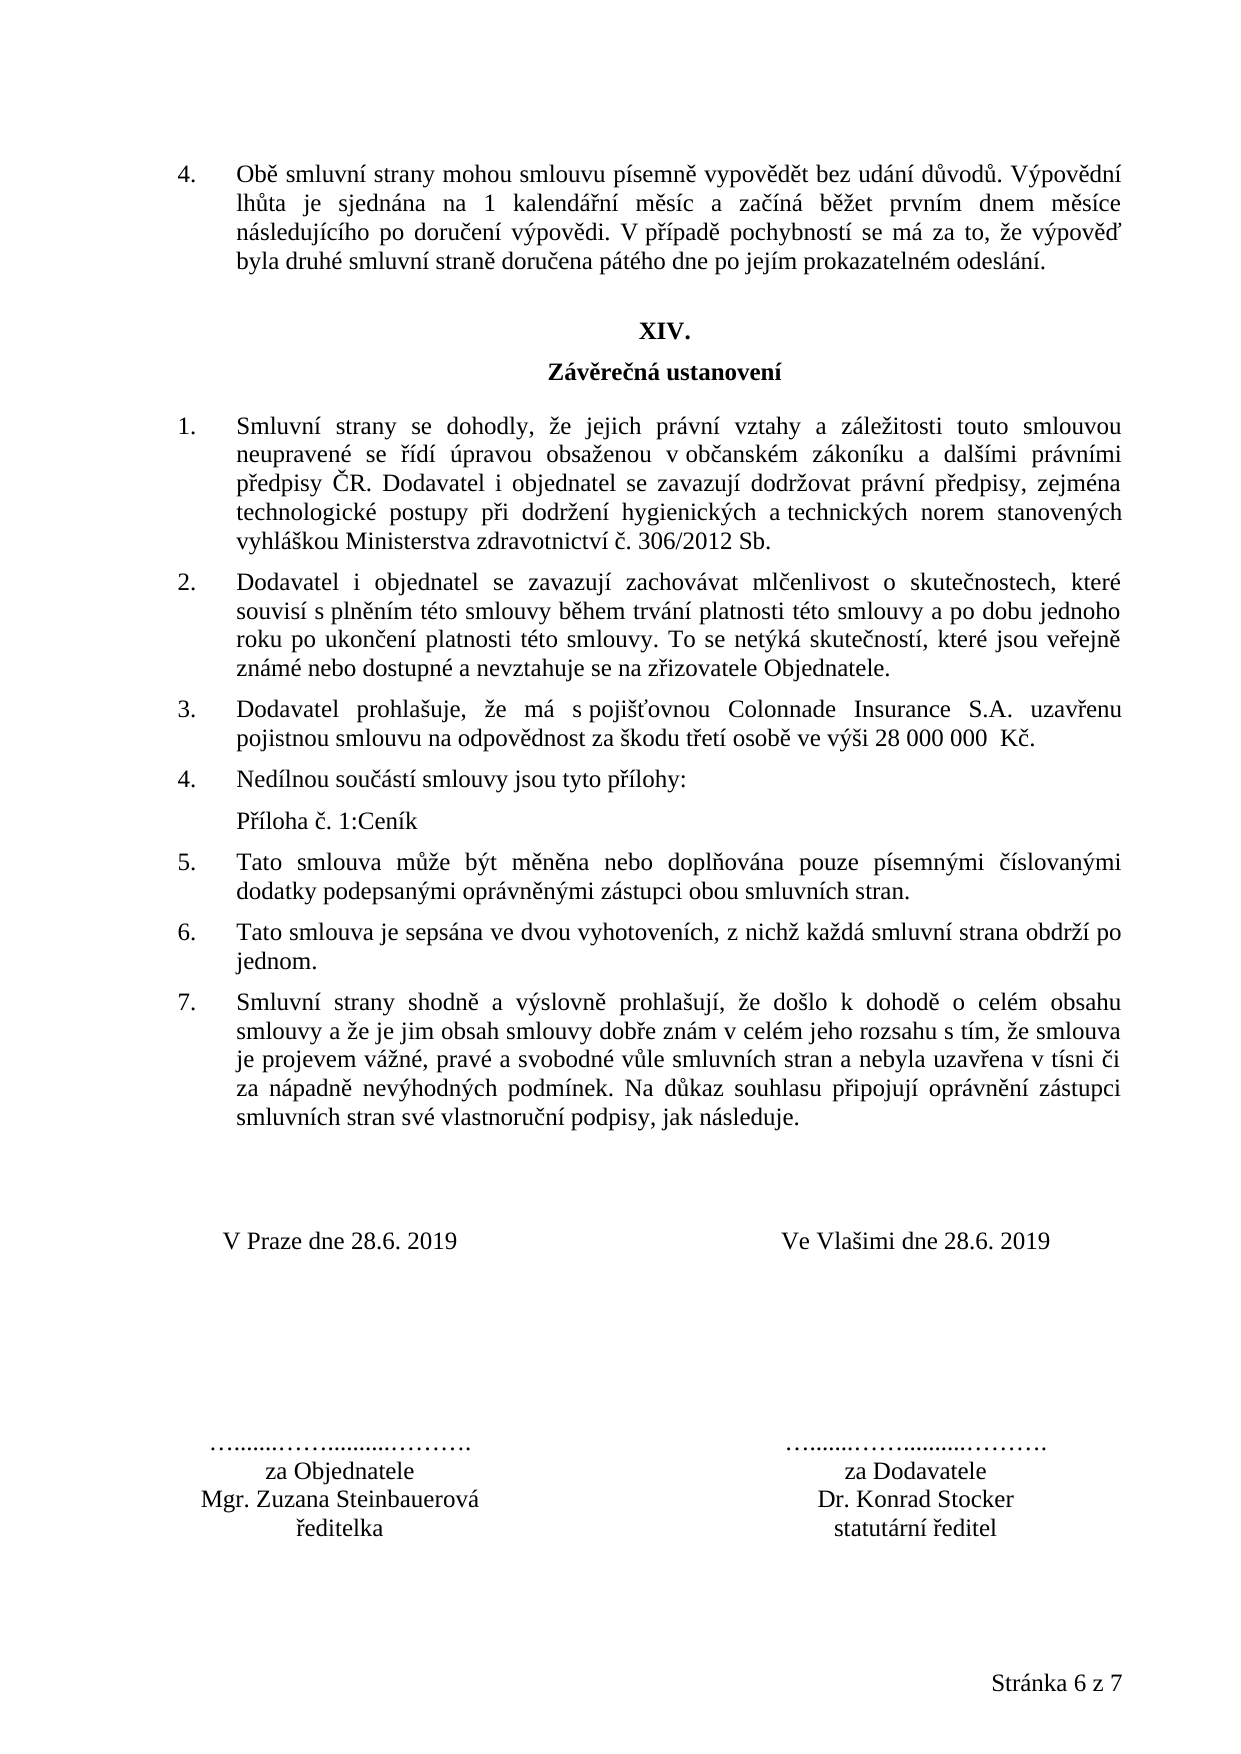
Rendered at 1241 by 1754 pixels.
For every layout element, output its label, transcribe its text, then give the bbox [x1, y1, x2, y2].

list Dodavatel prohlašuje, že má s pojišťovnou Colonnade Insurance S.A. uzavřenu pojistnou smlouvu na odpovědnost za škodu třetí osobě ve výši 28 000 000 Kč. [177, 694, 1122, 752]
text Závěrečná ustanovení [207, 357, 1122, 386]
text Mgr. Zuzana Steinbauerová Dr. Konrad Stocker [177, 1484, 1122, 1513]
text za Objednatele za Dodavatele [177, 1456, 1122, 1484]
list Dodavatel i objednatel se zavazují zachovávat mlčenlivost o skutečnostech, které souvisí s plněním této smlouvy během trvání platnosti této smlouvy a po dobu jednoho roku po ukončení platnosti této smlouvy. To se netýká skutečností, které jsou veřejně známé nebo dostupné a nevztahuje se na zřizovatele Objednatele. [177, 567, 1122, 682]
text 4. Obě smluvní strany mohou smlouvu písemně vypovědět bez udání důvodů. Výpovědní lhůta je sjednána na 1 kalendářní měsíc a začíná běžet prvním dnem měsíce následujícího po doručení výpovědi. V případě pochybností se má za to, že výpověď byla druhé smluvní straně doručena pátého dne po jejím prokazatelném odeslání. [177, 159, 1122, 274]
text V Praze dne 28.6. 2019 Ve Vlašimi dne 28.6. 2019 [177, 1226, 1122, 1254]
text XIV. [207, 316, 1122, 344]
list Smluvní strany se dohodly, že jejich právní vztahy a záležitosti touto smlouvou neupravené se řídí úpravou obsaženou v občanském zákoníku a dalšími právními předpisy ČR. Dodavatel i objednatel se zavazují dodržovat právní předpisy, zejména technologické postupy při dodržení hygienických a technických norem stanovených vyhláškou Ministerstva zdravotnictví č. 306/2012 Sb. [177, 411, 1122, 554]
list Tato smlouva může být měněna nebo doplňována pouze písemnými číslovanými dodatky podepsanými oprávněnými zástupci obou smluvních stran. [177, 847, 1122, 904]
list Nedílnou součástí smlouvy jsou tyto přílohy: [177, 764, 1122, 793]
list Smluvní strany shodně a výslovně prohlašují, že došlo k dohodě o celém obsahu smlouvy a že je jim obsah smlouvy dobře znám v celém jeho rozsahu s tím, že smlouva je projevem vážné, pravé a svobodné vůle smluvních stran a nebyla uzavřena v tísni či za nápadně nevýhodných podmínek. Na důkaz souhlasu připojují oprávnění zástupci smluvních stran své vlastnoruční podpisy, jak následuje. [177, 987, 1122, 1131]
text ředitelka statutární ředitel [177, 1513, 1122, 1542]
text ….......……..........………. ….......……..........………. [177, 1427, 1122, 1456]
list Tato smlouva je sepsána ve dvou vyhotoveních, z nichž každá smluvní strana obdrží po jednom. [177, 917, 1122, 974]
text Příloha č. 1:Ceník [236, 806, 1122, 834]
